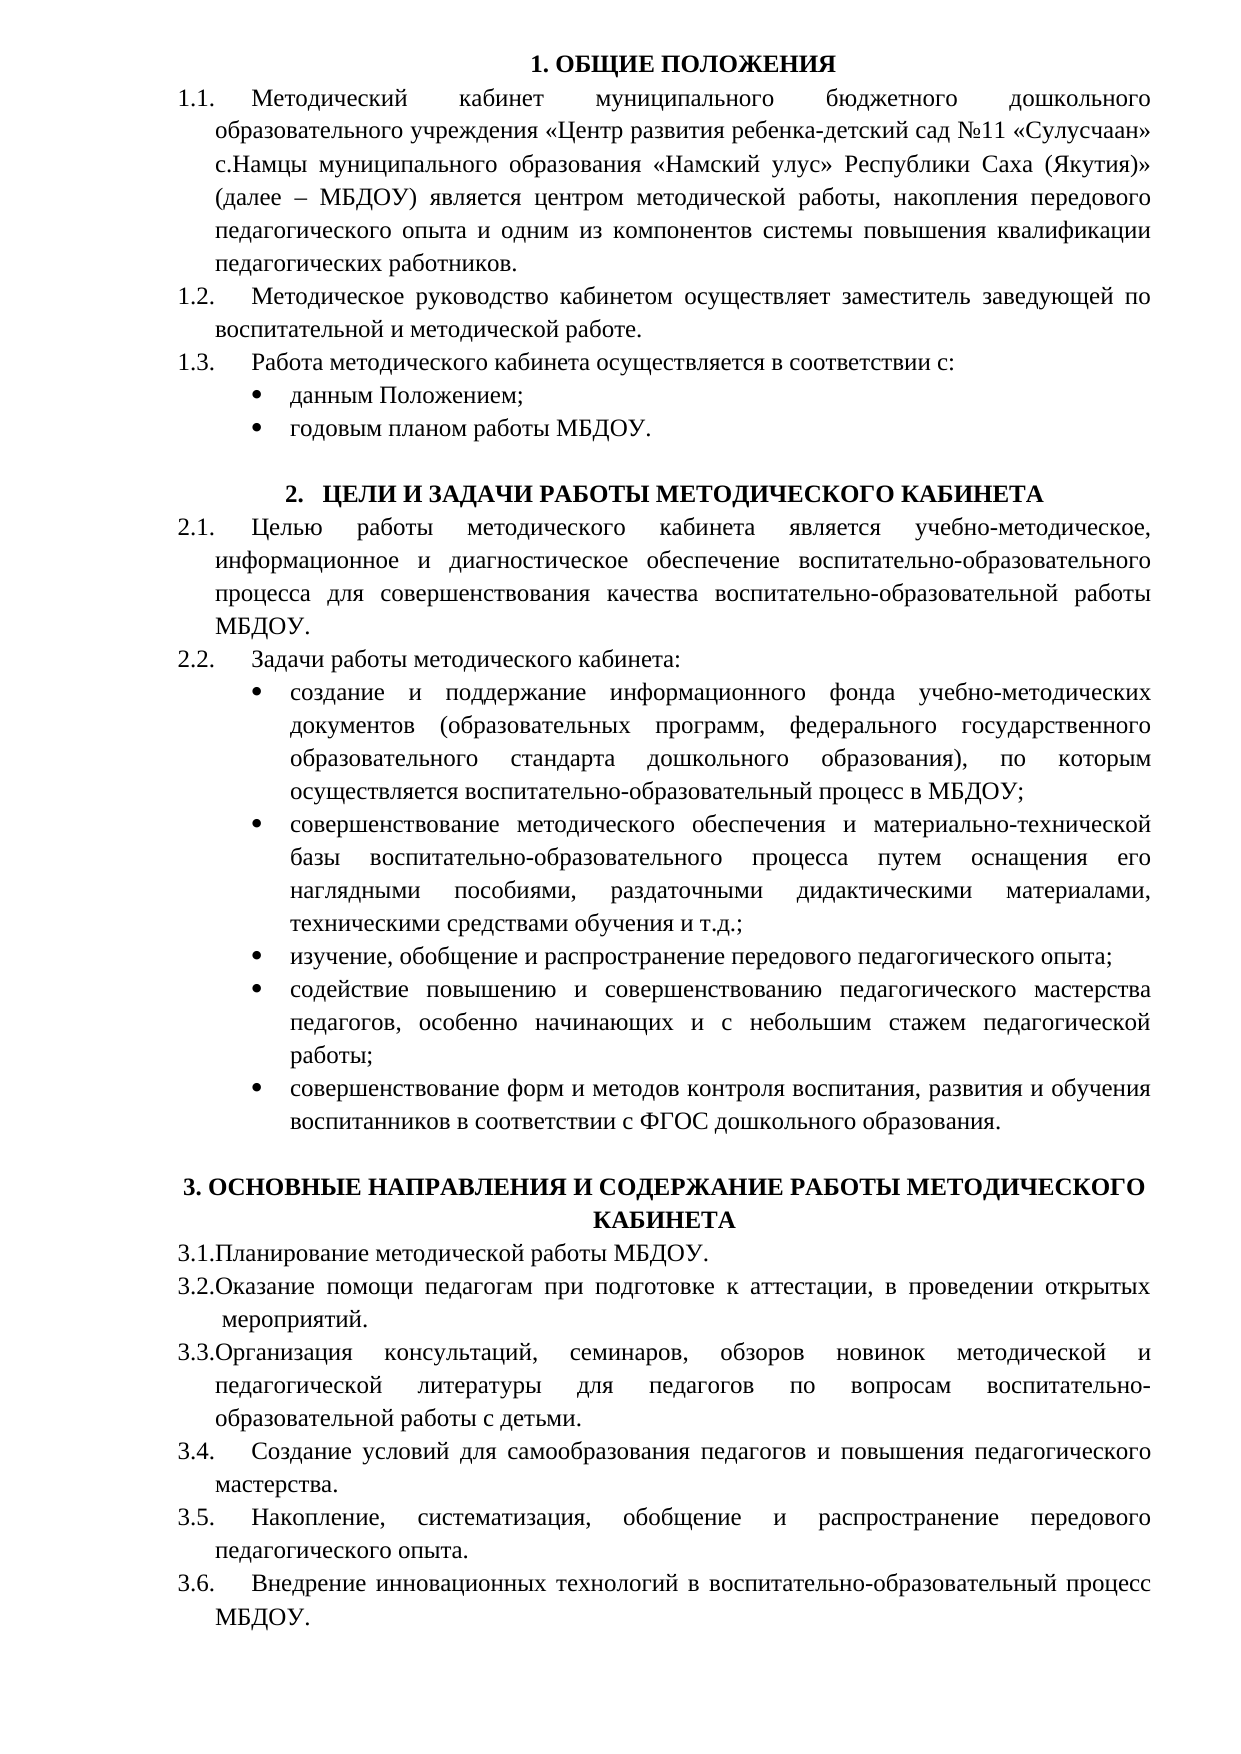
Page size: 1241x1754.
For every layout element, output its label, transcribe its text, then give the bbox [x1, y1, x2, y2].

list совершенствование методического обеспечения и материально-технической базы воспитательно-образовательного процесса путем оснащения его наглядными пособиями, раздаточными дидактическими материалами, техническими средствами обучения и т.д.; [252, 809, 1152, 937]
list совершенствование форм и методов контроля воспитания, развития и обучения воспитанников в соответствии с ФГОС дошкольного образования. [252, 1073, 1152, 1135]
list Внедрение инновационных технологий в воспитательно-образовательный процесс МБДОУ. [177, 1568, 1152, 1630]
list ЦЕЛИ И ЗАДАЧИ РАБОТЫ МЕТОДИЧЕСКОГО КАБИНЕТА [177, 479, 1152, 508]
text 1. ОБЩИЕ ПОЛОЖЕНИЯ [215, 49, 1152, 78]
list Накопление, систематизация, обобщение и распространение передового педагогического опыта. [177, 1502, 1152, 1564]
list Задачи работы методического кабинета: [177, 644, 1152, 673]
list Создание условий для самообразования педагогов и повышения педагогического мастерства. [177, 1436, 1152, 1498]
list Работа методического кабинета осуществляется в соответствии с: [177, 347, 1152, 376]
list Методическое руководство кабинетом осуществляет заместитель заведующей по воспитательной и методической работе. [177, 281, 1152, 342]
list изучение, обобщение и распространение передового педагогического опыта; [252, 941, 1152, 970]
text 3.1.Планирование методической работы МБДОУ. [177, 1238, 1152, 1267]
list годовым планом работы МБДОУ. [252, 413, 1152, 442]
list Целью работы методического кабинета является учебно-методическое, информационное и диагностическое обеспечение воспитательно-образовательного процесса для совершенствования качества воспитательно-образовательной работы МБДОУ. [177, 512, 1152, 640]
list содействие повышению и совершенствованию педагогического мастерства педагогов, особенно начинающих и с небольшим стажем педагогической работы; [252, 974, 1152, 1069]
text 3. ОСНОВНЫЕ НАПРАВЛЕНИЯ И СОДЕРЖАНИЕ РАБОТЫ МЕТОДИЧЕСКОГО КАБИНЕТА [177, 1172, 1152, 1234]
list создание и поддержание информационного фонда учебно-методических документов (образовательных программ, федерального государственного образовательного стандарта дошкольного образования), по которым осуществляется воспитательно-образовательный процесс в МБДОУ; [252, 677, 1152, 805]
list данным Положением; [252, 380, 1152, 408]
list Методический кабинет муниципального бюджетного дошкольного образовательного учреждения «Центр развития ребенка-детский сад №11 «Сулусчаан» с.Намцы муниципального образования «Намский улус» Республики Саха (Якутия)» (далее – МБДОУ) является центром методической работы, накопления передового педагогического опыта и одним из компонентов системы повышения квалификации педагогических работников. [177, 83, 1152, 276]
text 3.3.Организация консультаций, семинаров, обзоров новинок методической и педагогической литературы для педагогов по вопросам воспитательно-образовательной работы с детьми. [177, 1337, 1152, 1432]
text 3.2.Оказание помощи педагогам при подготовке к аттестации, в проведении открытых мероприятий. [177, 1271, 1152, 1333]
